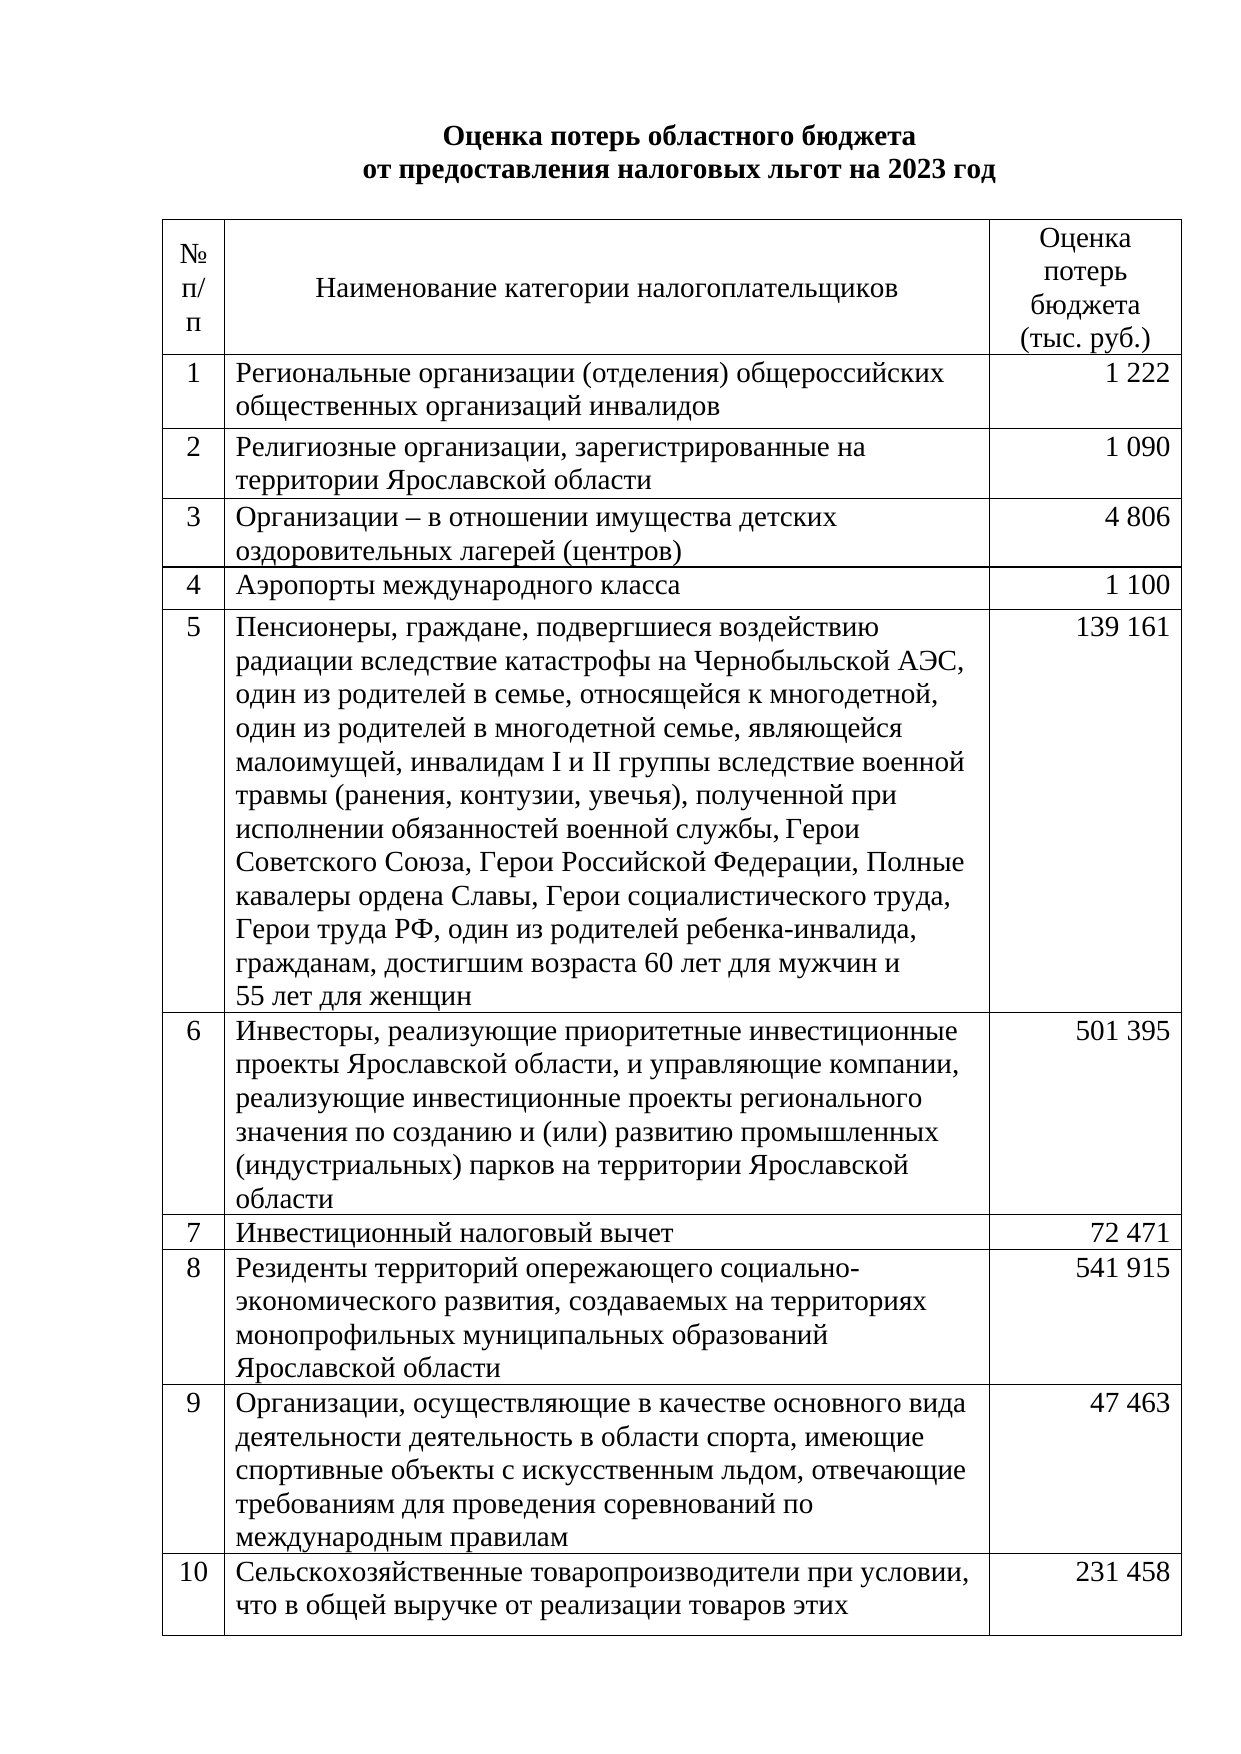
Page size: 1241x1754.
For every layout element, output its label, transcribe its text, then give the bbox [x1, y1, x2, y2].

table_cell 501 395 [990, 1013, 1181, 1214]
table_cell 6 [163, 1013, 224, 1214]
table_cell 4 [163, 568, 224, 608]
table_cell Пенсионеры, граждане, подвергшиеся воздействию радиации вследствие катастрофы на Чернобыльской АЭС, один из родителей в семье, относящейся к многодетной, один из родителей в многодетной семье, являющейся малоимущей, инвалидам I и II группы вследствие военной травмы (ранения, контузии, увечья), полученной при исполнении обязанностей военной службы, Герои Советского Союза, Герои Российской Федерации, Полные кавалеры ордена Славы, Герои социалистического труда, Герои труда РФ, один из родителей ребенка-инвалида, гражданам, достигшим возраста 60 лет для мужчин и 55 лет для женщин [225, 610, 989, 1012]
table_cell 8 [163, 1250, 224, 1384]
table_cell 10 [163, 1554, 224, 1635]
table_cell 47 463 [990, 1385, 1181, 1553]
table_cell Аэропорты международного класса [225, 568, 989, 608]
table_cell 2 [163, 429, 224, 498]
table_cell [225, 1554, 989, 1635]
table_header Наименование категории налогоплательщиков [225, 220, 989, 354]
table_cell 541 915 [990, 1250, 1181, 1384]
table_cell 9 [163, 1385, 224, 1553]
table_cell Организации, осуществляющие в качестве основного вида деятельности деятельность в области спорта, имеющие спортивные объекты с искусственным льдом, отвечающие требованиям для проведения соревнований по международным правилам [225, 1385, 989, 1553]
text от предоставления налоговых льгот на 2023 год [177, 152, 1181, 185]
table_cell 72 471 [990, 1215, 1181, 1249]
table_cell 3 [163, 499, 224, 566]
table_cell 1 090 [990, 429, 1181, 498]
table_cell 4 806 [990, 499, 1181, 566]
table_cell Резиденты территорий опережающего социально-экономического развития, создаваемых на территориях монопрофильных муниципальных образований Ярославской области [225, 1250, 989, 1384]
table_cell Организации – в отношении имущества детских оздоровительных лагерей (центров) [225, 499, 989, 566]
table_cell Инвестиционный налоговый вычет [225, 1215, 989, 1249]
table_header Оценка потерь бюджета (тыс. руб.) [990, 220, 1181, 354]
table_header № п/п [163, 220, 224, 354]
table_cell 1 100 [990, 568, 1181, 608]
table_cell Региональные организации (отделения) общероссийских общественных организаций инвалидов [225, 355, 989, 428]
table_cell 1 [163, 355, 224, 428]
table_cell 231 458 [990, 1554, 1181, 1635]
table_cell 139 161 [990, 610, 1181, 1012]
table_cell 1 222 [990, 355, 1181, 428]
table_cell 5 [163, 610, 224, 1012]
table_cell 7 [163, 1215, 224, 1249]
table_cell Инвесторы, реализующие приоритетные инвестиционные проекты Ярославской области, и управляющие компании, реализующие инвестиционные проекты регионального значения по созданию и (или) развитию промышленных (индустриальных) парков на территории Ярославской области [225, 1013, 989, 1214]
text Оценка потерь областного бюджета [177, 118, 1181, 152]
table_cell Религиозные организации, зарегистрированные на территории Ярославской области [225, 429, 989, 498]
